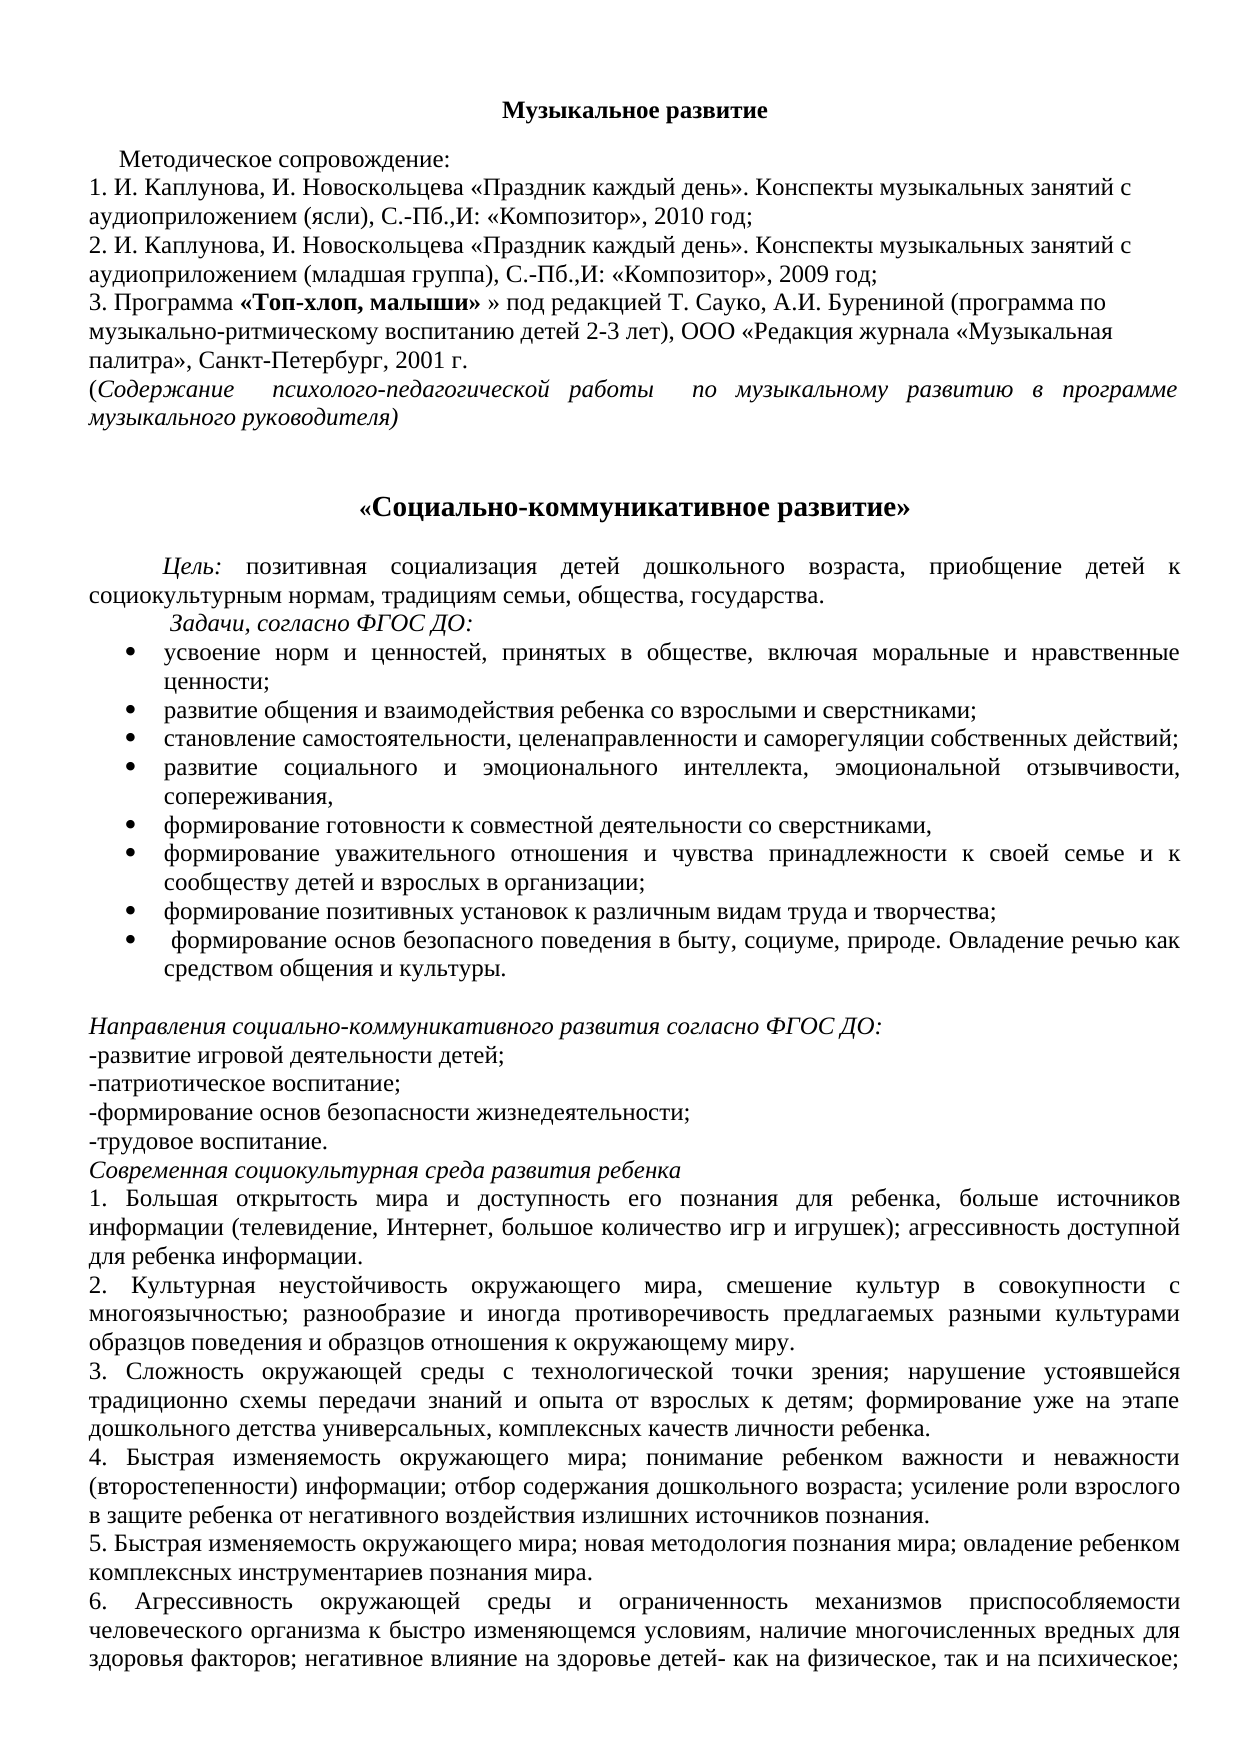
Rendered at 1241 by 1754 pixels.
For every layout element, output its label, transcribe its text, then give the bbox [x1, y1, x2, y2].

text 3. Сложность окружающей среды с технологической точки зрения; нарушение устоявшейся традиционно схемы передачи знаний и опыта от взрослых к детям; формирование уже на этапе дошкольного детства универсальных, комплексных качеств личности ребенка. [89, 1356, 1181, 1442]
list формирование позитивных установок к различным видам труда и творчества; [126, 896, 1181, 925]
list усвоение норм и ценностей, принятых в обществе, включая моральные и нравственные ценности; [126, 637, 1181, 695]
text 4. Быстрая изменяемость окружающего мира; понимание ребенком важности и неважности (второстепенности) информации; отбор содержания дошкольного возраста; усиление роли взрослого в защите ребенка от негативного воздействия излишних источников познания. [89, 1442, 1181, 1528]
text Цель: позитивная социализация детей дошкольного возраста, приобщение детей к социокультурным нормам, традициям семьи, общества, государства. [89, 551, 1181, 608]
text -развитие игровой деятельности детей; [89, 1040, 1181, 1068]
text 3. Программа «Топ-хлоп, малыши» » под редакцией Т. Сауко, А.И. Бурениной (программа по музыкально-ритмическому воспитанию детей 2-3 лет), ООО «Редакция журнала «Музыкальная палитра», Санкт-Петербург, 2001 г. [89, 287, 1181, 374]
text -патриотическое воспитание; [89, 1068, 1181, 1097]
text 1. Большая открытость мира и доступность его познания для ребенка, больше источников информации (телевидение, Интернет, большое количество игр и игрушек); агрессивность доступной для ребенка информации. [89, 1183, 1181, 1270]
text Современная социокультурная среда развития ребенка [89, 1155, 1181, 1183]
text 2. И. Каплунова, И. Новоскольцева «Праздник каждый день». Конспекты музыкальных занятий с аудиоприложением (младшая группа), С.-Пб.,И: «Композитор», 2009 год; [89, 230, 1181, 287]
list формирование готовности к совместной деятельности со сверстниками, [126, 810, 1181, 838]
text «Социально-коммуникативное развитие» [89, 489, 1181, 522]
text Направления социально-коммуникативного развития согласно ФГОС ДО: [89, 1011, 1181, 1040]
text 5. Быстрая изменяемость окружающего мира; новая методология познания мира; овладение ребенком комплексных инструментариев познания мира. [89, 1528, 1181, 1586]
text 2. Культурная неустойчивость окружающего мира, смешение культур в совокупности с многоязычностью; разнообразие и иногда противоречивость предлагаемых разными культурами образцов поведения и образцов отношения к окружающему миру. [89, 1270, 1181, 1356]
text -трудовое воспитание. [89, 1126, 1181, 1155]
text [89, 1586, 1181, 1672]
list формирование уважительного отношения и чувства принадлежности к своей семье и к сообществу детей и взрослых в организации; [126, 838, 1181, 896]
list формирование основ безопасного поведения в быту, социуме, природе. Овладение речью как средством общения и культуры. [126, 925, 1181, 982]
text Методическое сопровождение: [119, 148, 1181, 172]
list становление самостоятельности, целенаправленности и саморегуляции собственных действий; [126, 723, 1181, 752]
text -формирование основ безопасности жизнедеятельности; [89, 1097, 1181, 1126]
text 1. И. Каплунова, И. Новоскольцева «Праздник каждый день». Конспекты музыкальных занятий с аудиоприложением (ясли), С.-Пб.,И: «Композитор», 2010 год; [89, 172, 1181, 230]
text Музыкальное развитие [89, 95, 1181, 123]
list развитие общения и взаимодействия ребенка со взрослыми и сверстниками; [126, 695, 1181, 723]
list развитие социального и эмоционального интеллекта, эмоциональной отзывчивости, сопереживания, [126, 752, 1181, 810]
text (Содержание психолого-педагогической работы по музыкальному развитию в программе музыкального руководителя) [89, 374, 1181, 431]
text Задачи, согласно ФГОС ДО: [89, 608, 1181, 637]
